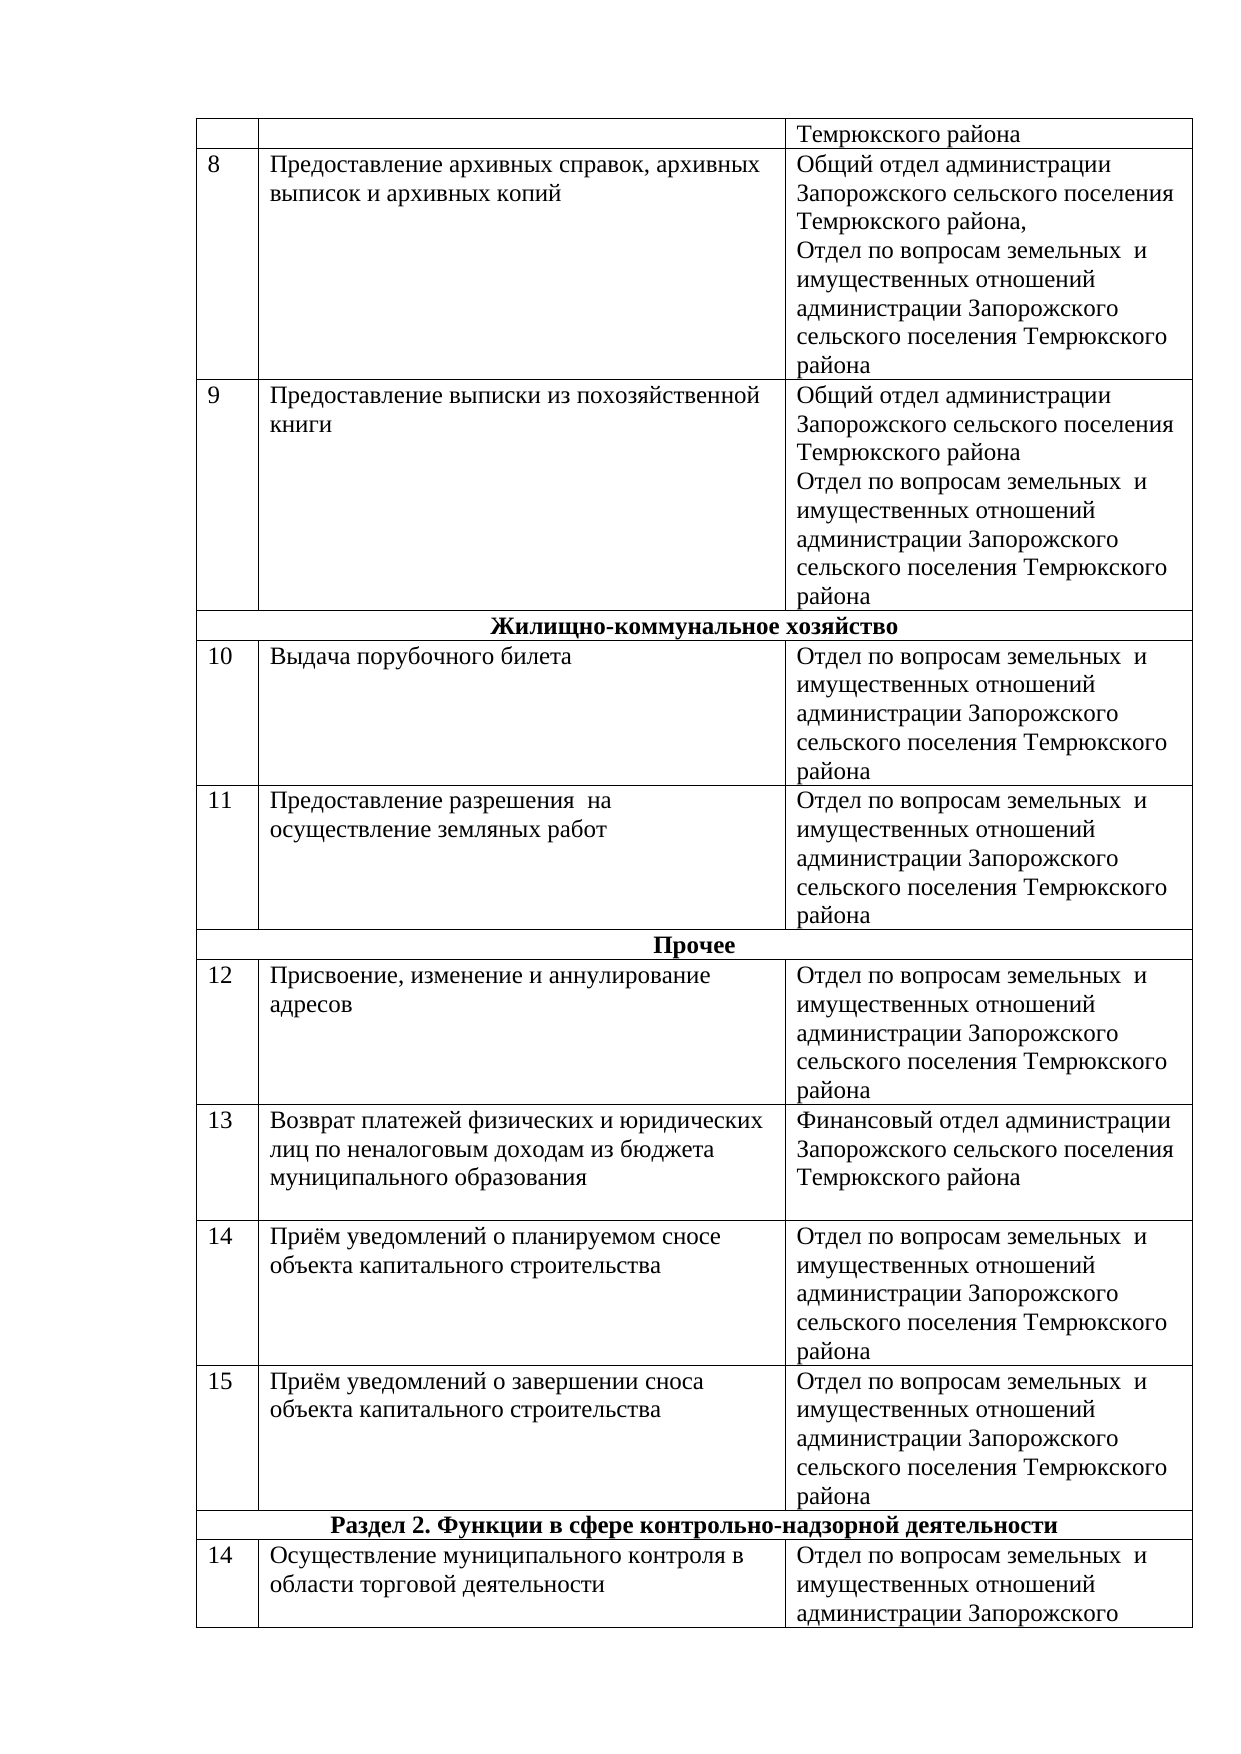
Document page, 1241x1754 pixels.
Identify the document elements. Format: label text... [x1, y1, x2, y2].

table_cell 8 [197, 149, 258, 379]
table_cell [259, 119, 785, 148]
table_cell Приём уведомлений о завершении сноса объекта капитального строительства [259, 1366, 785, 1509]
table_cell Присвоение, изменение и аннулирование адресов [259, 960, 785, 1104]
table_cell Отдел по вопросам земельных и имущественных отношений администрации Запорожского сельского поселения Темрюкского района [786, 641, 1192, 784]
table_cell Общий отдел администрации Запорожского сельского поселения Темрюкского района, Отдел по вопросам земельных и имущественных отношений администрации Запорожского сельского поселения Темрюкского района [786, 149, 1192, 379]
table_cell 12 [197, 960, 258, 1104]
table_cell 9 [197, 380, 258, 610]
table_cell 11 [197, 786, 258, 929]
table_cell Общий отдел администрации Запорожского сельского поселения Темрюкского района Отдел по вопросам земельных и имущественных отношений администрации Запорожского сельского поселения Темрюкского района [786, 380, 1192, 610]
table_cell Отдел по вопросам земельных и имущественных отношений администрации Запорожского сельского поселения Темрюкского района [786, 1366, 1192, 1509]
table_cell Предоставление разрешения на осуществление земляных работ [259, 786, 785, 929]
table_cell Финансовый отдел администрации Запорожского сельского поселения Темрюкского района [786, 1105, 1192, 1220]
table_cell Отдел по вопросам земельных и имущественных отношений администрации Запорожского сельского поселения Темрюкского района [786, 960, 1192, 1104]
table_cell Жилищно-коммунальное хозяйство [197, 611, 1192, 640]
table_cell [786, 1540, 1192, 1627]
table_cell Возврат платежей физических и юридических лиц по неналоговым доходам из бюджета муниципального образования [259, 1105, 785, 1220]
table_cell 10 [197, 641, 258, 784]
table_cell Отдел по вопросам земельных и имущественных отношений администрации Запорожского сельского поселения Темрюкского района [786, 786, 1192, 929]
table_cell 13 [197, 1105, 258, 1220]
table_cell Выдача порубочного билета [259, 641, 785, 784]
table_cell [259, 1540, 785, 1627]
table_cell 7 [197, 119, 258, 148]
table_cell 14 [197, 1221, 258, 1365]
table_cell Прочее [197, 930, 1192, 959]
table_cell Отдел по вопросам земельных и имущественных отношений администрации Запорожского сельского поселения Темрюкского района [786, 1221, 1192, 1365]
table_cell 14 [197, 1540, 258, 1627]
table_cell 15 [197, 1366, 258, 1509]
table_cell Приём уведомлений о планируемом сносе объекта капитального строительства [259, 1221, 785, 1365]
table_cell Предоставление выписки из похозяйственной книги [259, 380, 785, 610]
table_cell Раздел 2. Функции в сфере контрольно-надзорной деятельности [197, 1511, 1192, 1539]
table_cell Предоставление архивных справок, архивных выписок и архивных копий [259, 149, 785, 379]
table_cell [786, 119, 1192, 148]
